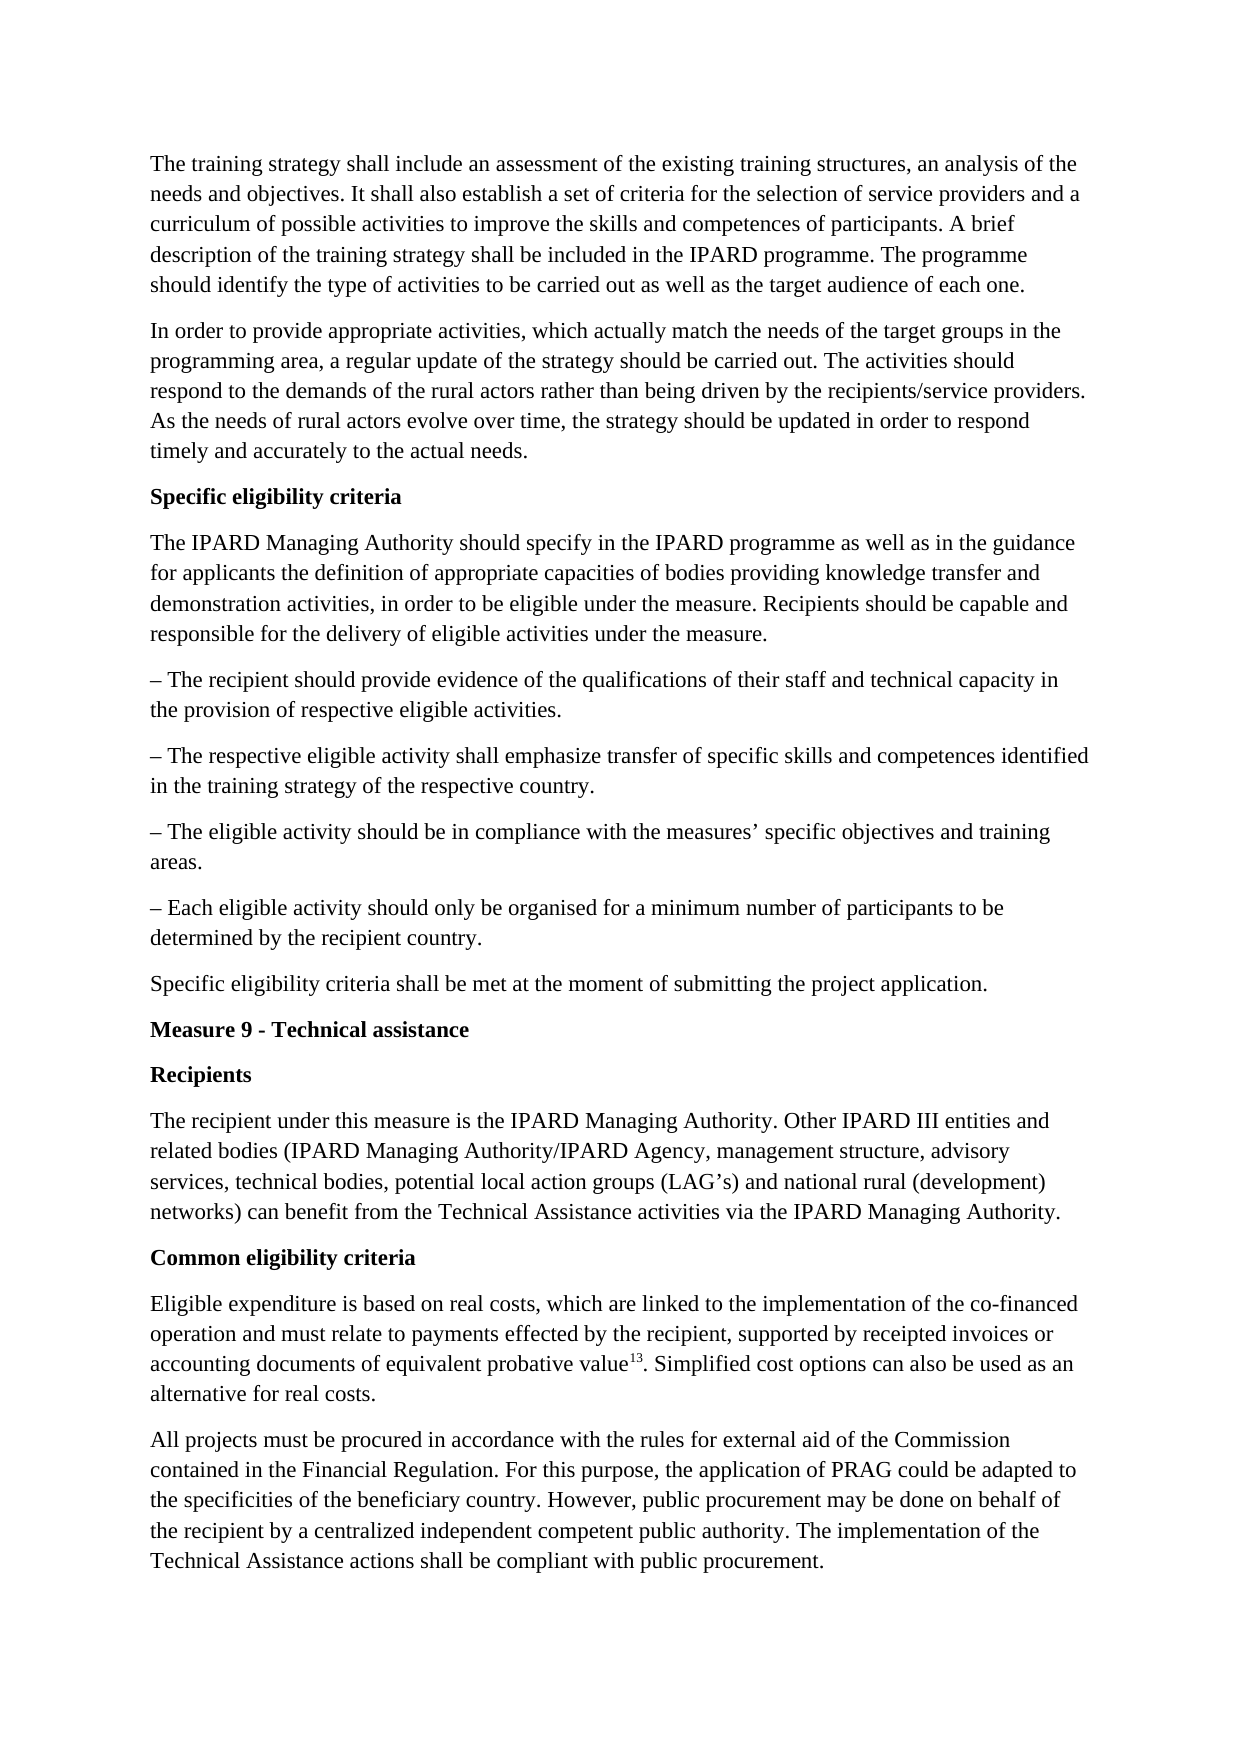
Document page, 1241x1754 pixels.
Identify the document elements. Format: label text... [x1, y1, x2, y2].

text Specific eligibility criteria [150, 483, 1090, 510]
text – The respective eligible activity shall emphasize transfer of specific skills and competences identified in the training strategy of the respective country. [150, 742, 1090, 798]
text The recipient under this measure is the IPARD Managing Authority. Other IPARD III entities and related bodies (IPARD Managing Authority/IPARD Agency, management structure, advisory services, technical bodies, potential local action groups (LAG’s) and national rural (development) networks) can benefit from the Technical Assistance activities via the IPARD Managing Authority. [150, 1107, 1090, 1224]
text – The recipient should provide evidence of the qualifications of their staff and technical capacity in the provision of respective eligible activities. [150, 666, 1090, 722]
text – Each eligible activity should only be organised for a minimum number of participants to be determined by the recipient country. [150, 894, 1090, 950]
text All projects must be procured in accordance with the rules for external aid of the Commission contained in the Financial Regulation. For this purpose, the application of PRAG could be adapted to the specificities of the beneficiary country. However, public procurement may be done on behalf of the recipient by a centralized independent competent public authority. The implementation of the Technical Assistance actions shall be compliant with public procurement. [150, 1426, 1090, 1573]
text The IPARD Managing Authority should specify in the IPARD programme as well as in the guidance for applicants the definition of appropriate capacities of bodies providing knowledge transfer and demonstration activities, in order to be eligible under the measure. Recipients should be capable and responsible for the delivery of eligible activities under the measure. [150, 529, 1090, 646]
text Eligible expenditure is based on real costs, which are linked to the implementation of the co-financed operation and must relate to payments effected by the recipient, supported by receipted invoices or accounting documents of equivalent probative value13. Simplified cost options can also be used as an alternative for real costs. [150, 1289, 1090, 1407]
text Measure 9 - Technical assistance [150, 1016, 1090, 1042]
text Specific eligibility criteria shall be met at the moment of submitting the project application. [150, 970, 1090, 996]
text – The eligible activity should be in compliance with the measures’ specific objectives and training areas. [150, 818, 1090, 874]
text Common eligibility criteria [150, 1244, 1090, 1270]
text In order to provide appropriate activities, which actually match the needs of the target groups in the programming area, a regular update of the strategy should be carried out. The activities should respond to the demands of the rural actors rather than being driven by the recipients/service providers. As the needs of rural actors evolve over time, the strategy should be updated in order to respond timely and accurately to the actual needs. [150, 317, 1090, 464]
text Recipients [150, 1061, 1090, 1088]
text The training strategy shall include an assessment of the existing training structures, an analysis of the needs and objectives. It shall also establish a set of criteria for the selection of service providers and a curriculum of possible activities to improve the skills and competences of participants. A brief description of the training strategy shall be included in the IPARD programme. The programme should identify the type of activities to be carried out as well as the target audience of each one. [150, 150, 1090, 297]
